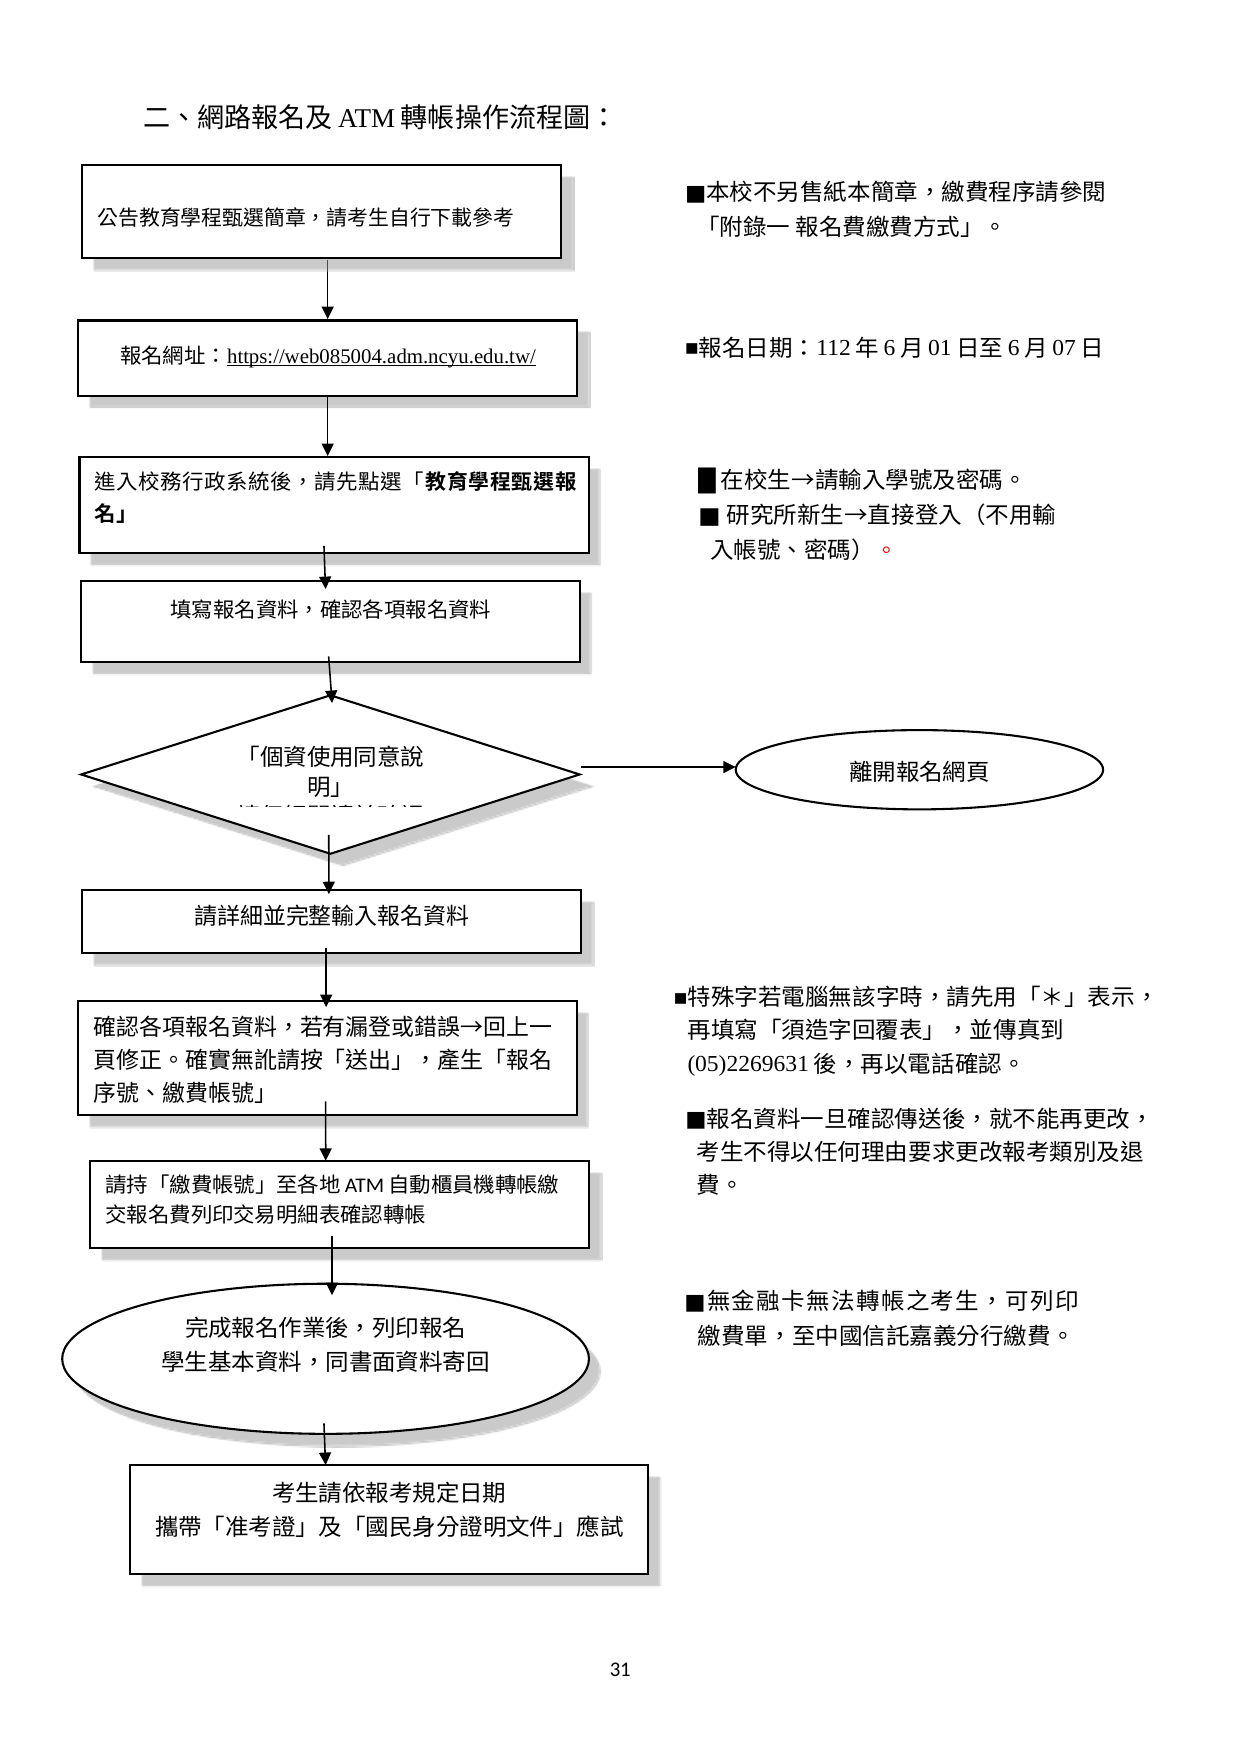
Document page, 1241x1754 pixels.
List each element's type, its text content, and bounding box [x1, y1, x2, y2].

text 二、網路報名及ATM轉帳操作流程圖： [143, 89, 1122, 137]
